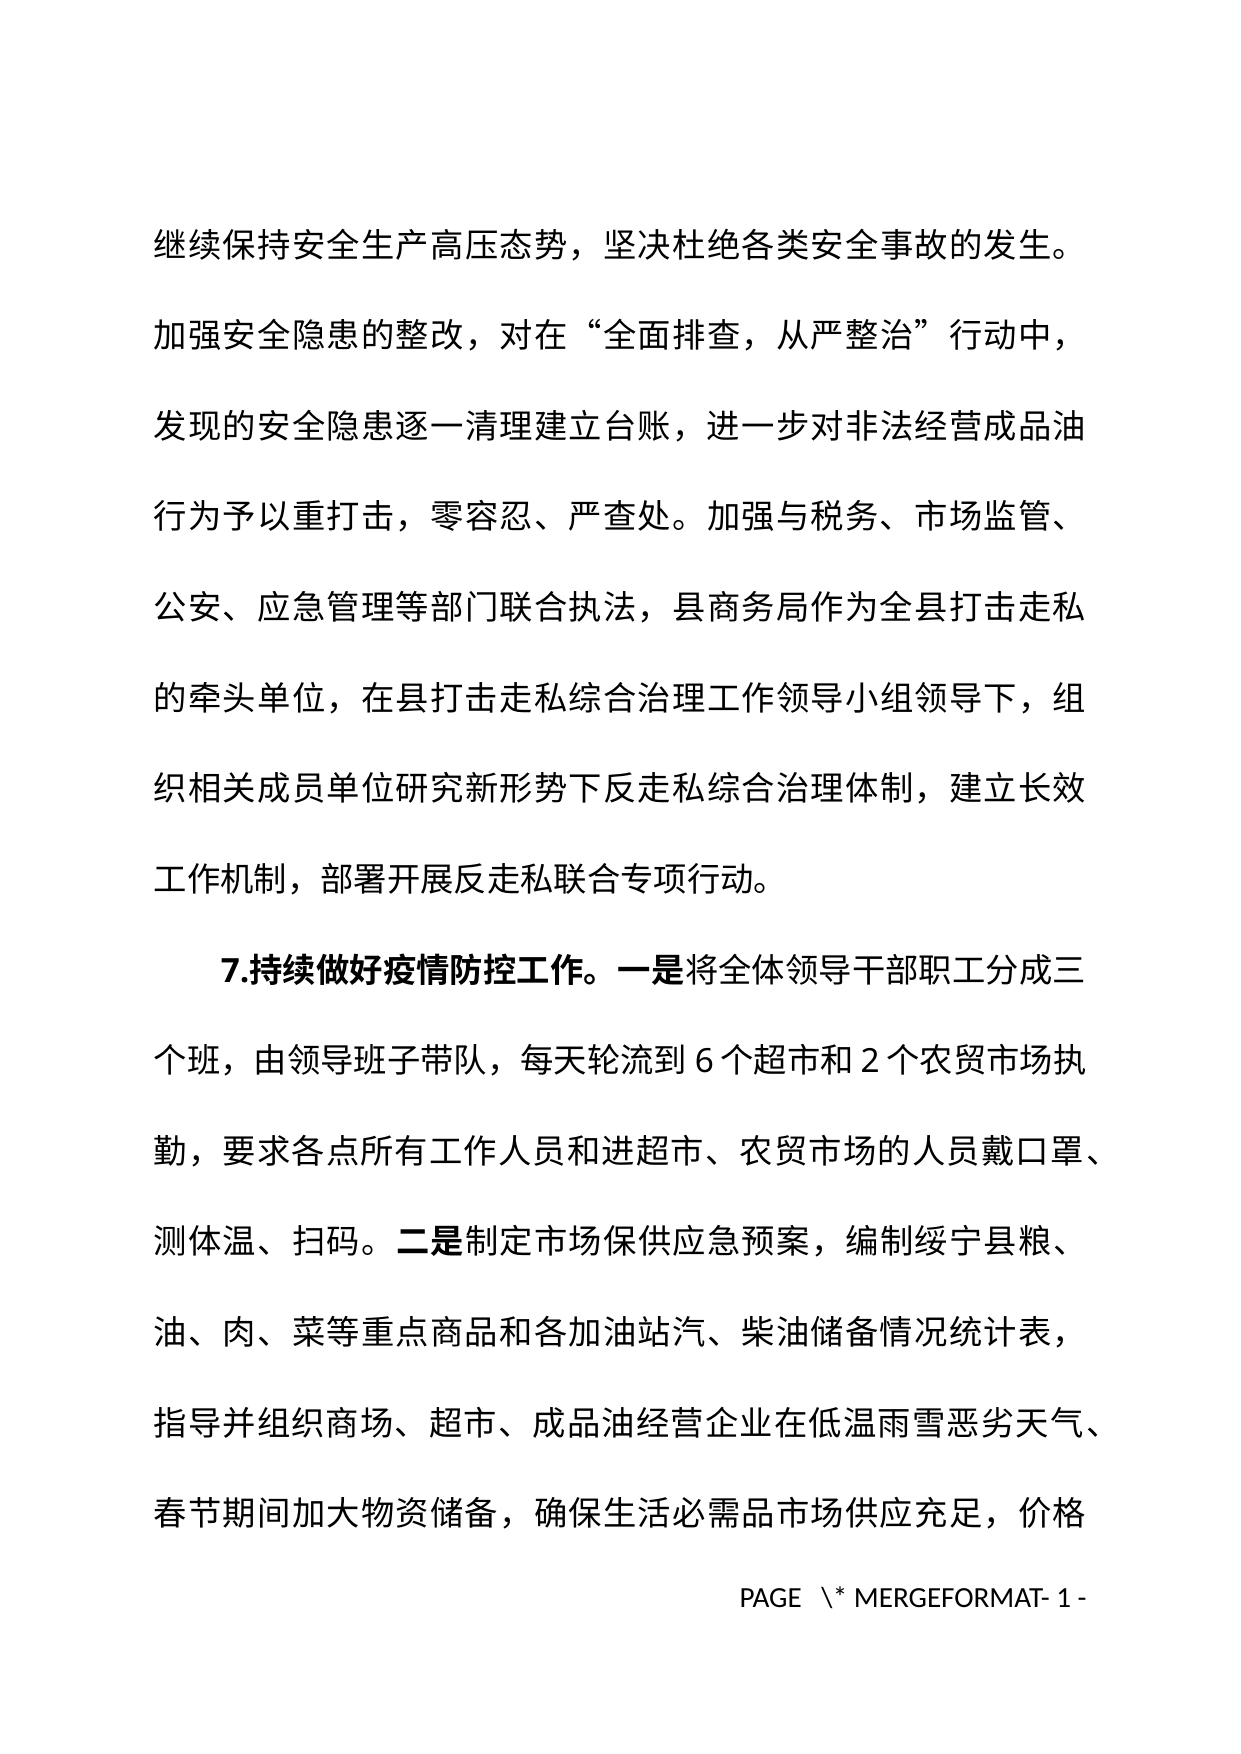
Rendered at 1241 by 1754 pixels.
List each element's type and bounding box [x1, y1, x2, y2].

text [153, 922, 1087, 1557]
text [153, 197, 1087, 922]
